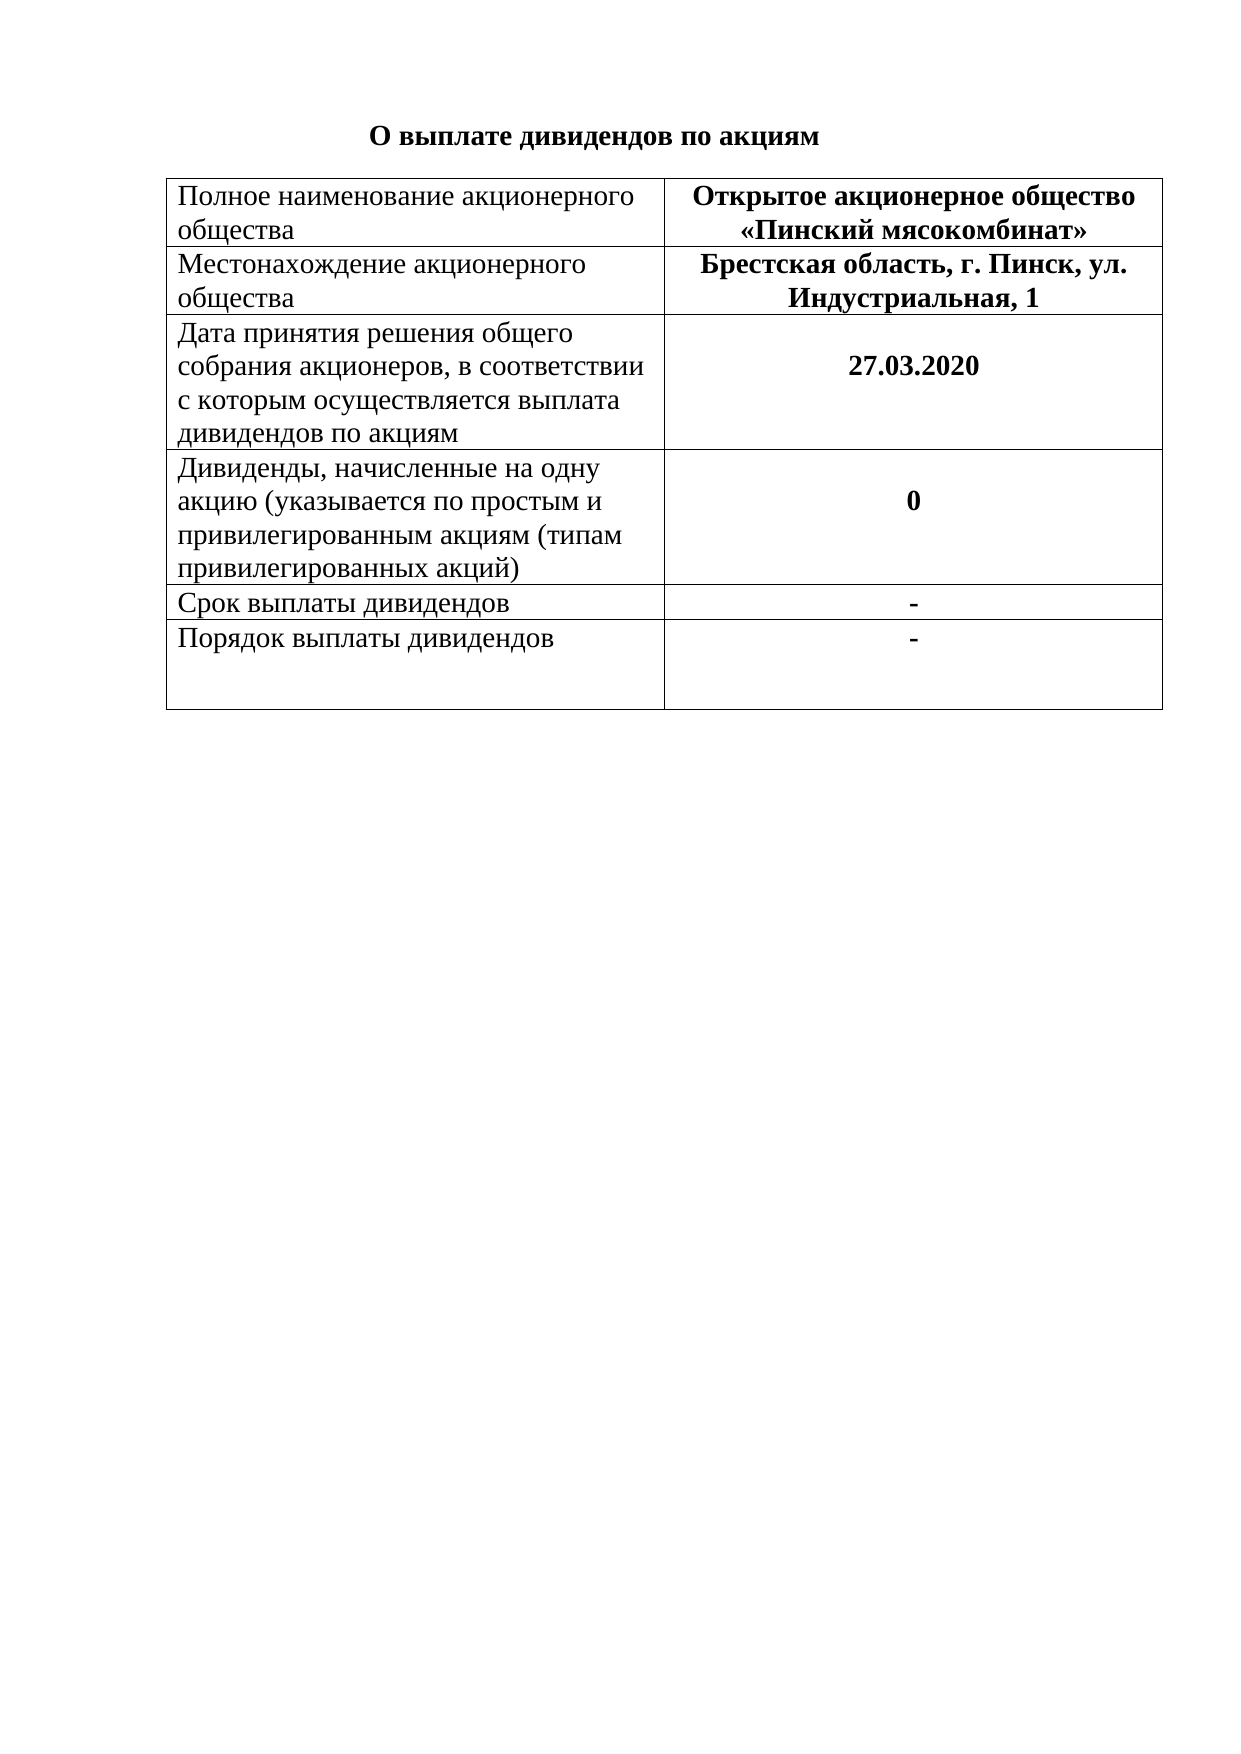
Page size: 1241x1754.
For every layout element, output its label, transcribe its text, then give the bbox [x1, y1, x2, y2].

table_header Полное наименование акционерного общества [167, 179, 664, 246]
table_cell Местонахождение акционерного общества [167, 247, 664, 314]
table_header Открытое акционерное общество «Пинский мясокомбинат» [665, 179, 1162, 246]
table_cell Дивиденды, начисленные на одну акцию (указывается по простым и привилегированным акциям (типам привилегированных акций) [167, 450, 664, 584]
table_cell 27.03.2020 [665, 315, 1162, 449]
table_cell - [665, 585, 1162, 619]
table_cell Брестская область, г. Пинск, ул. Индустриальная, 1 [665, 247, 1162, 314]
table_cell Срок выплаты дивидендов [167, 585, 664, 619]
text О выплате дивидендов по акциям [177, 118, 1152, 152]
table_cell - [665, 620, 1162, 709]
table_cell Дата принятия решения общего собрания акционеров, в соответствии с которым осуществляется выплата дивидендов по акциям [167, 315, 664, 449]
table_cell Порядок выплаты дивидендов [167, 620, 664, 709]
table_cell 0 [665, 450, 1162, 584]
